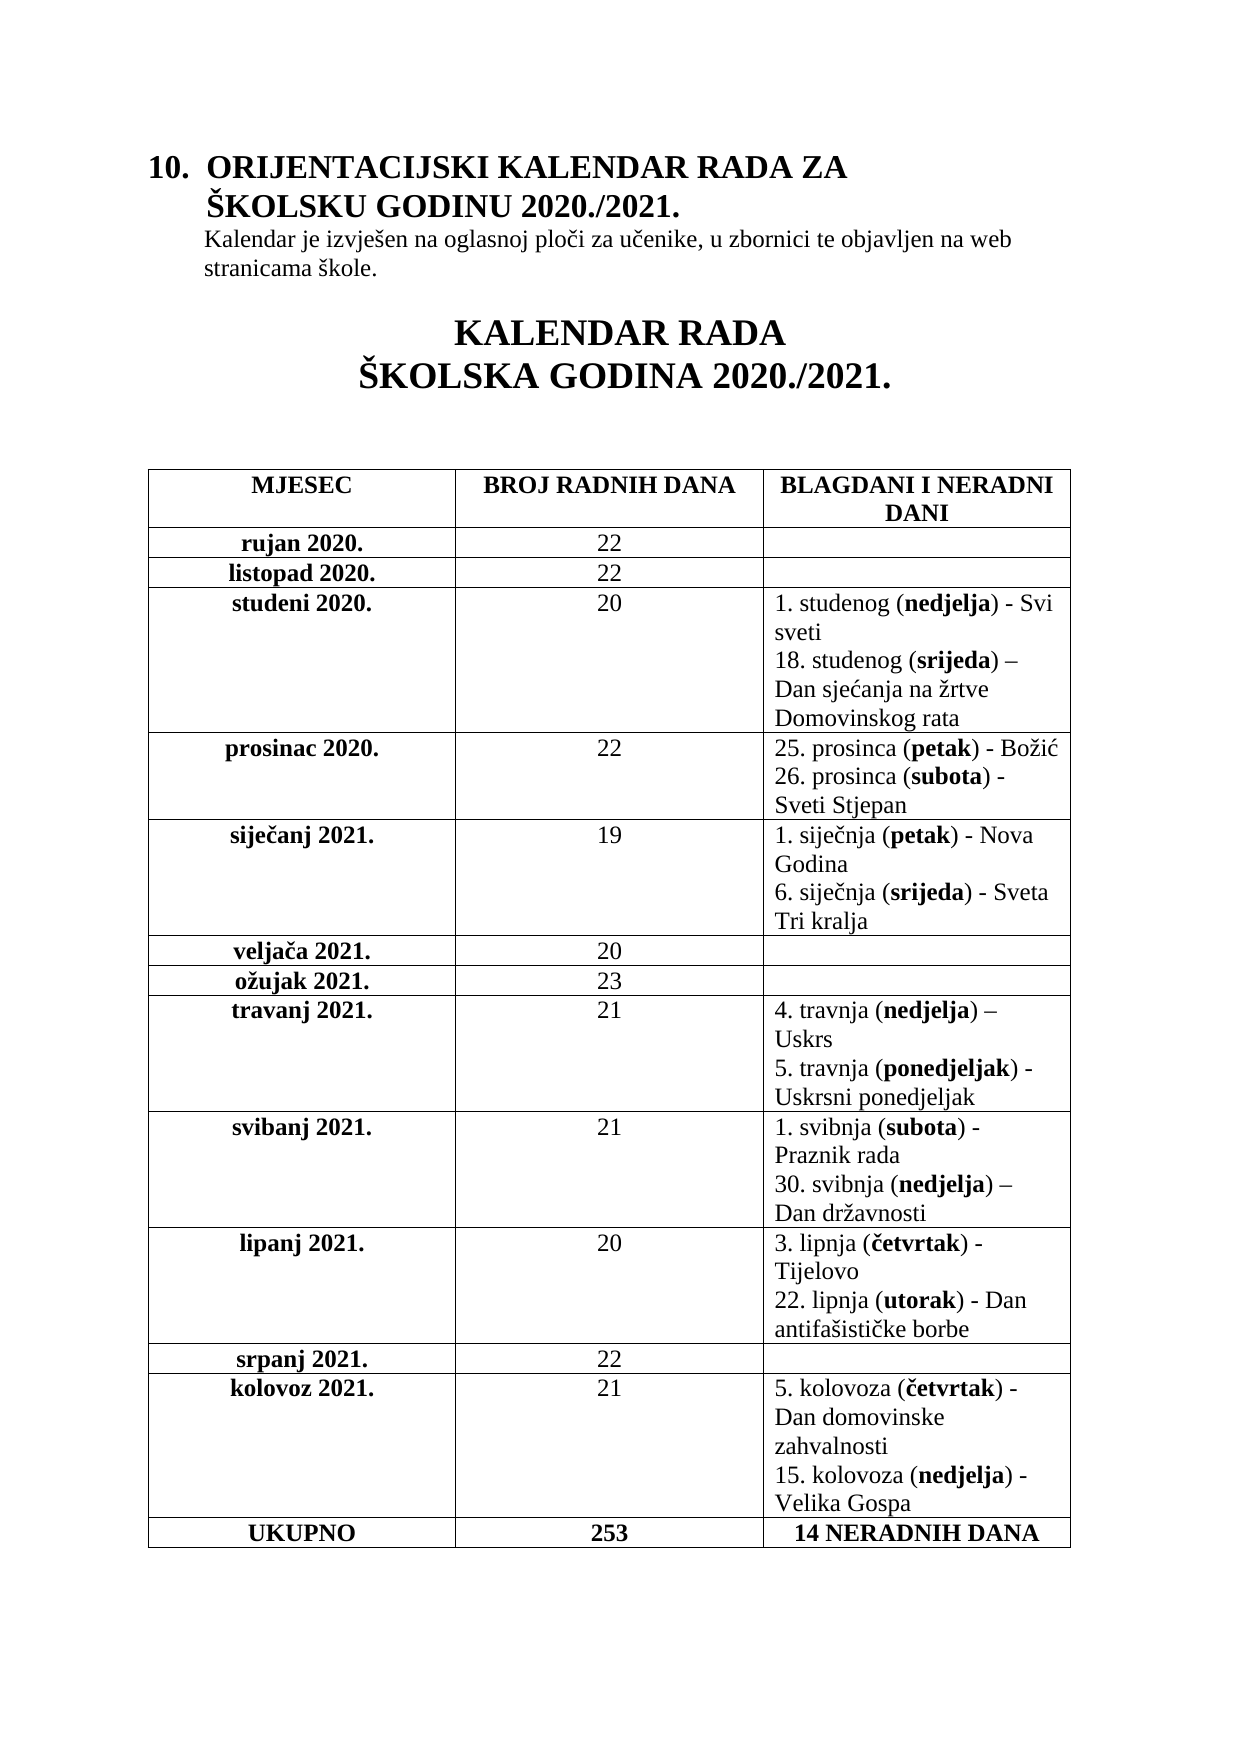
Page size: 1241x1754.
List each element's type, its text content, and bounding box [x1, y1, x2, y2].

table_cell svibanj 2021. [149, 1112, 455, 1227]
table_cell 21 [456, 996, 763, 1111]
table_cell listopad 2020. [149, 558, 455, 587]
table_cell 3. lipnja (četvrtak) - Tijelovo 22. lipnja (utorak) - Dan antifašističke borbe [764, 1228, 1070, 1343]
table_cell 20 [456, 936, 763, 965]
table_cell veljača 2021. [149, 936, 455, 965]
text KALENDAR RADA [148, 311, 1093, 354]
text ŠKOLSKU GODINU 2020./2021. [148, 186, 1093, 224]
table_cell 1. siječnja (petak) - Nova Godina 6. siječnja (srijeda) - Sveta Tri kralja [764, 820, 1070, 935]
table_cell kolovoz 2021. [149, 1374, 455, 1517]
table_cell 1. studenog (nedjelja) - Svi sveti 18. studenog (srijeda) – Dan sjećanja na žrtve Domovinskog rata [764, 588, 1070, 732]
table_cell lipanj 2021. [149, 1228, 455, 1343]
text stranicama škole. [148, 253, 1093, 282]
table_cell rujan 2020. [149, 528, 455, 557]
table_cell 22 [456, 1344, 763, 1372]
table_cell 22 [456, 558, 763, 587]
table_cell [764, 936, 1070, 965]
table_cell 5. kolovoza (četvrtak) - Dan domovinske zahvalnosti 15. kolovoza (nedjelja) - Velika Gospa [764, 1374, 1070, 1517]
table_cell [764, 966, 1070, 994]
text Kalendar je izvješen na oglasnoj ploči za učenike, u zbornici te objavljen na web [148, 224, 1093, 253]
table_cell [764, 528, 1070, 557]
table_header BROJ RADNIH DANA [456, 470, 763, 527]
table_cell 21 [456, 1112, 763, 1227]
table_cell siječanj 2021. [149, 820, 455, 935]
table_cell 4. travnja (nedjelja) – Uskrs 5. travnja (ponedjeljak) - Uskrsni ponedjeljak [764, 996, 1070, 1111]
table_cell 20 [456, 1228, 763, 1343]
table_cell 253 [456, 1518, 763, 1547]
table_cell 22 [456, 528, 763, 557]
table_cell travanj 2021. [149, 996, 455, 1111]
text ŠKOLSKA GODINA 2020./2021. [148, 354, 1093, 397]
table_cell 22 [456, 733, 763, 819]
table_cell 1. svibnja (subota) - Praznik rada 30. svibnja (nedjelja) – Dan državnosti [764, 1112, 1070, 1227]
text 10. ORIJENTACIJSKI KALENDAR RADA ZA [148, 148, 1093, 186]
table_header MJESEC [149, 470, 455, 527]
table_cell ožujak 2021. [149, 966, 455, 994]
table_cell studeni 2020. [149, 588, 455, 732]
table_cell 20 [456, 588, 763, 732]
table_header BLAGDANI I NERADNI DANI [764, 470, 1070, 527]
table_cell 25. prosinca (petak) - Božić 26. prosinca (subota) - Sveti Stjepan [764, 733, 1070, 819]
table_cell UKUPNO [149, 1518, 455, 1547]
table_cell srpanj 2021. [149, 1344, 455, 1372]
table_cell [764, 558, 1070, 587]
table_cell 21 [456, 1374, 763, 1517]
table_cell 23 [456, 966, 763, 994]
table_cell [764, 1344, 1070, 1372]
table_cell 19 [456, 820, 763, 935]
table_cell prosinac 2020. [149, 733, 455, 819]
table_cell 14 NERADNIH DANA [764, 1518, 1070, 1547]
